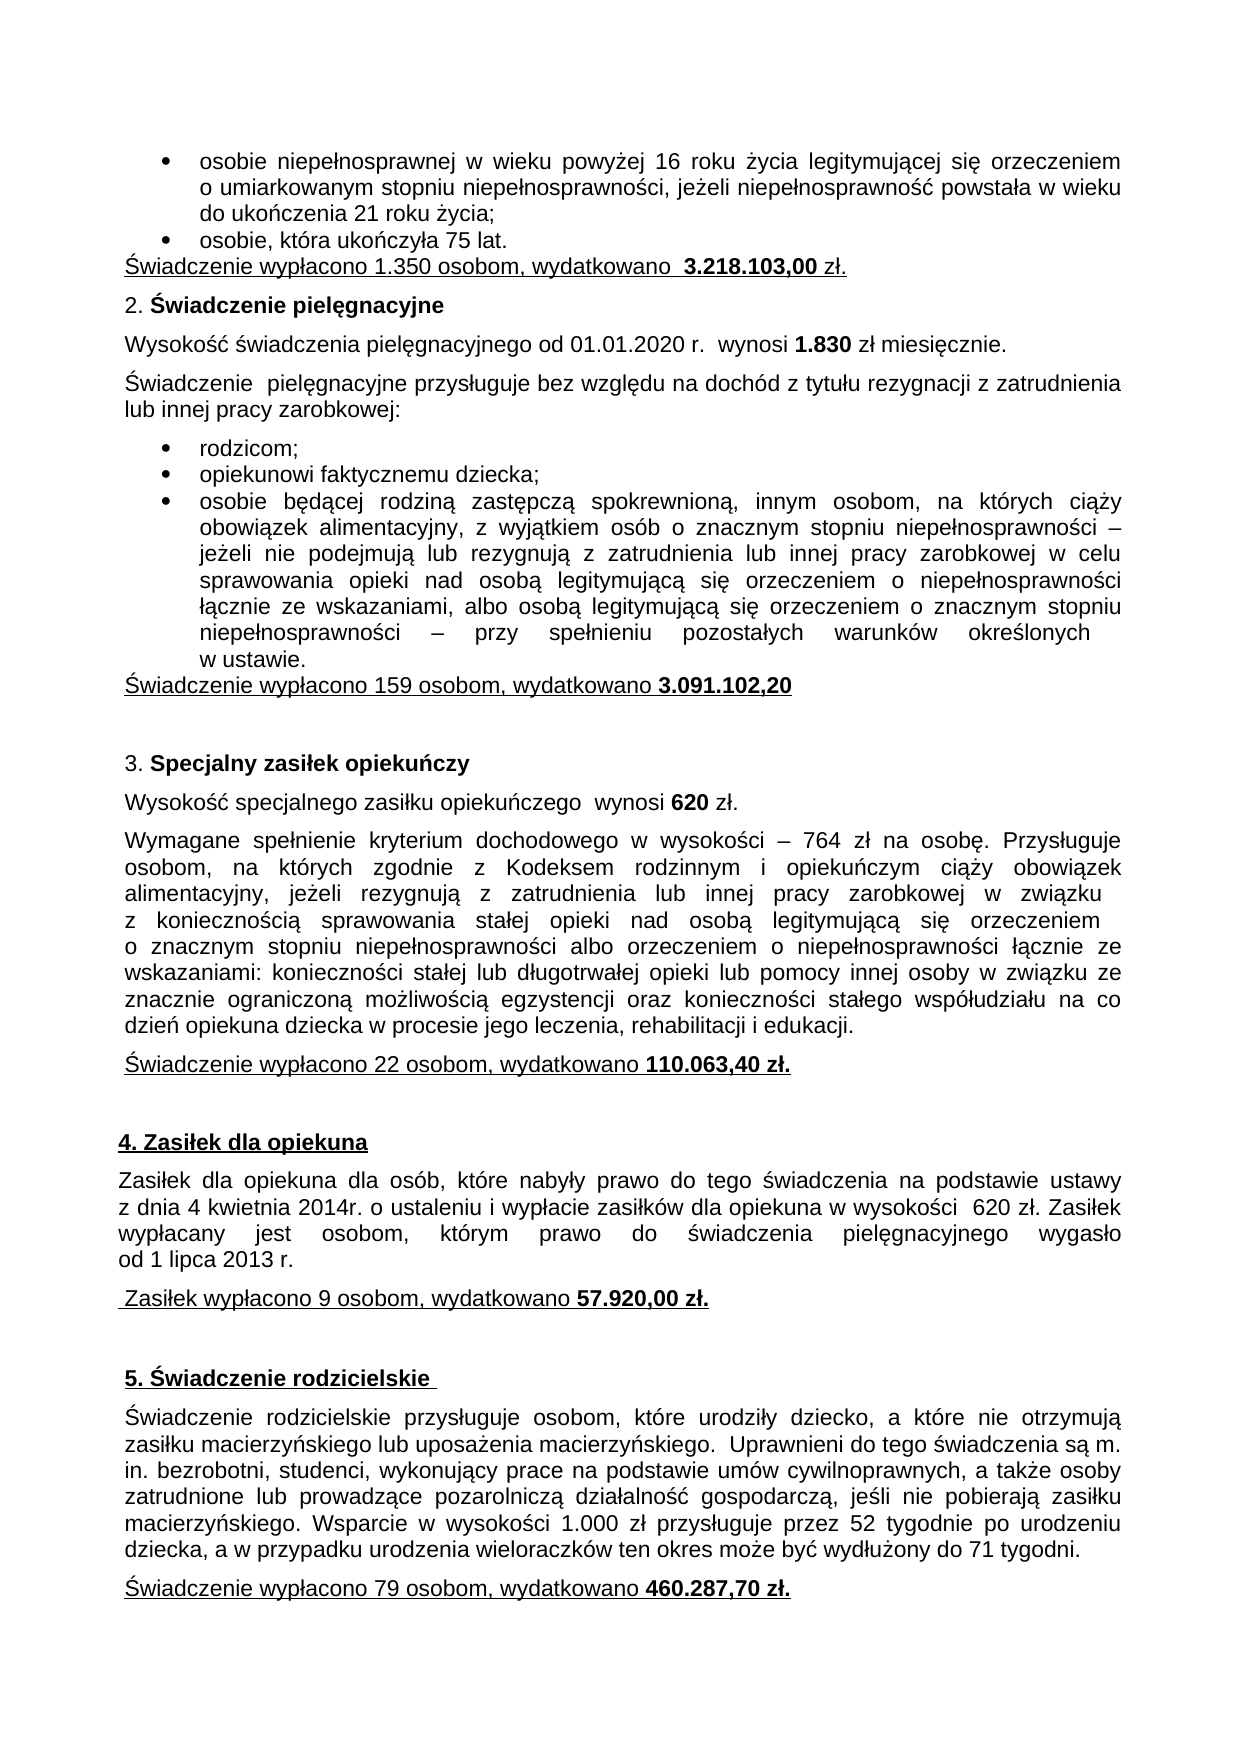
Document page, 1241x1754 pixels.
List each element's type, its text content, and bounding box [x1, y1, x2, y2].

list osobie będącej rodziną zastępczą spokrewnioną, innym osobom, na których ciąży obowiązek alimentacyjny, z wyjątkiem osób o znacznym stopniu niepełnosprawności – jeżeli nie podejmują lub rezygnują z zatrudnienia lub innej pracy zarobkowej w celu sprawowania opieki nad osobą legitymującą się orzeczeniem o niepełnosprawności łącznie ze wskazaniami, albo osobą legitymującą się orzeczeniem o znacznym stopniu niepełnosprawności – przy spełnieniu pozostałych warunków określonych w ustawie. [162, 488, 1122, 672]
text Świadczenie wypłacono 159 osobom, wydatkowano 3.091.102,20 [124, 672, 1122, 698]
list rodzicom; [162, 435, 1122, 461]
text Wysokość świadczenia pielęgnacyjnego od 01.01.2020 r. wynosi 1.830 zł miesięcznie. [124, 331, 1122, 357]
list osobie niepełnosprawnej w wieku powyżej 16 roku życia legitymującej się orzeczeniem o umiarkowanym stopniu niepełnosprawności, jeżeli niepełnosprawność powstała w wieku do ukończenia 21 roku życia; [162, 148, 1122, 227]
text Zasiłek dla opiekuna dla osób, które nabyły prawo do tego świadczenia na podstawie ustawy z dnia 4 kwietnia 2014r. o ustaleniu i wypłacie zasiłków dla opiekuna w wysokości 620 zł. Zasiłek wypłacany jest osobom, którym prawo do świadczenia pielęgnacyjnego wygasło od 1 lipca 2013 r. [118, 1167, 1122, 1273]
text 3. Specjalny zasiłek opiekuńczy [124, 750, 1122, 776]
text 5. Świadczenie rodzicielskie [124, 1365, 1122, 1392]
text 2. Świadczenie pielęgnacyjne [124, 292, 1122, 318]
text Świadczenie wypłacono 79 osobom, wydatkowano 460.287,70 zł. [124, 1575, 1122, 1601]
text Wysokość specjalnego zasiłku opiekuńczego wynosi 620 zł. [124, 789, 1122, 815]
text Świadczenie pielęgnacyjne przysługuje bez względu na dochód z tytułu rezygnacji z zatrudnienia lub innej pracy zarobkowej: [124, 370, 1122, 422]
list opiekunowi faktycznemu dziecka; [162, 461, 1122, 488]
text 4. Zasiłek dla opiekuna [118, 1128, 1122, 1155]
text Zasiłek wypłacono 9 osobom, wydatkowano 57.920,00 zł. [118, 1285, 1122, 1312]
text Świadczenie rodzicielskie przysługuje osobom, które urodziły dziecko, a które nie otrzymują zasiłku macierzyńskiego lub uposażenia macierzyńskiego. Uprawnieni do tego świadczenia są m. in. bezrobotni, studenci, wykonujący prace na podstawie umów cywilnoprawnych, a także osoby zatrudnione lub prowadzące pozarolniczą działalność gospodarczą, jeśli nie pobierają zasiłku macierzyńskiego. Wsparcie w wysokości 1.000 zł przysługuje przez 52 tygodnie po urodzeniu dziecka, a w przypadku urodzenia wieloraczków ten okres może być wydłużony do 71 tygodni. [124, 1404, 1122, 1562]
text Świadczenie wypłacono 1.350 osobom, wydatkowano 3.218.103,00 zł. [124, 253, 1122, 279]
text Świadczenie wypłacono 22 osobom, wydatkowano 110.063,40 zł. [124, 1051, 1122, 1077]
text Wymagane spełnienie kryterium dochodowego w wysokości – 764 zł na osobę. Przysługuje osobom, na których zgodnie z Kodeksem rodzinnym i opiekuńczym ciąży obowiązek alimentacyjny, jeżeli rezygnują z zatrudnienia lub innej pracy zarobkowej w związku z koniecznością sprawowania stałej opieki nad osobą legitymującą się orzeczeniem o znacznym stopniu niepełnosprawności albo orzeczeniem o niepełnosprawności łącznie ze wskazaniami: konieczności stałej lub długotrwałej opieki lub pomocy innej osoby w związku ze znacznie ograniczoną możliwością egzystencji oraz konieczności stałego współudziału na co dzień opiekuna dziecka w procesie jego leczenia, rehabilitacji i edukacji. [124, 827, 1122, 1038]
list osobie, która ukończyła 75 lat. [162, 227, 1122, 253]
